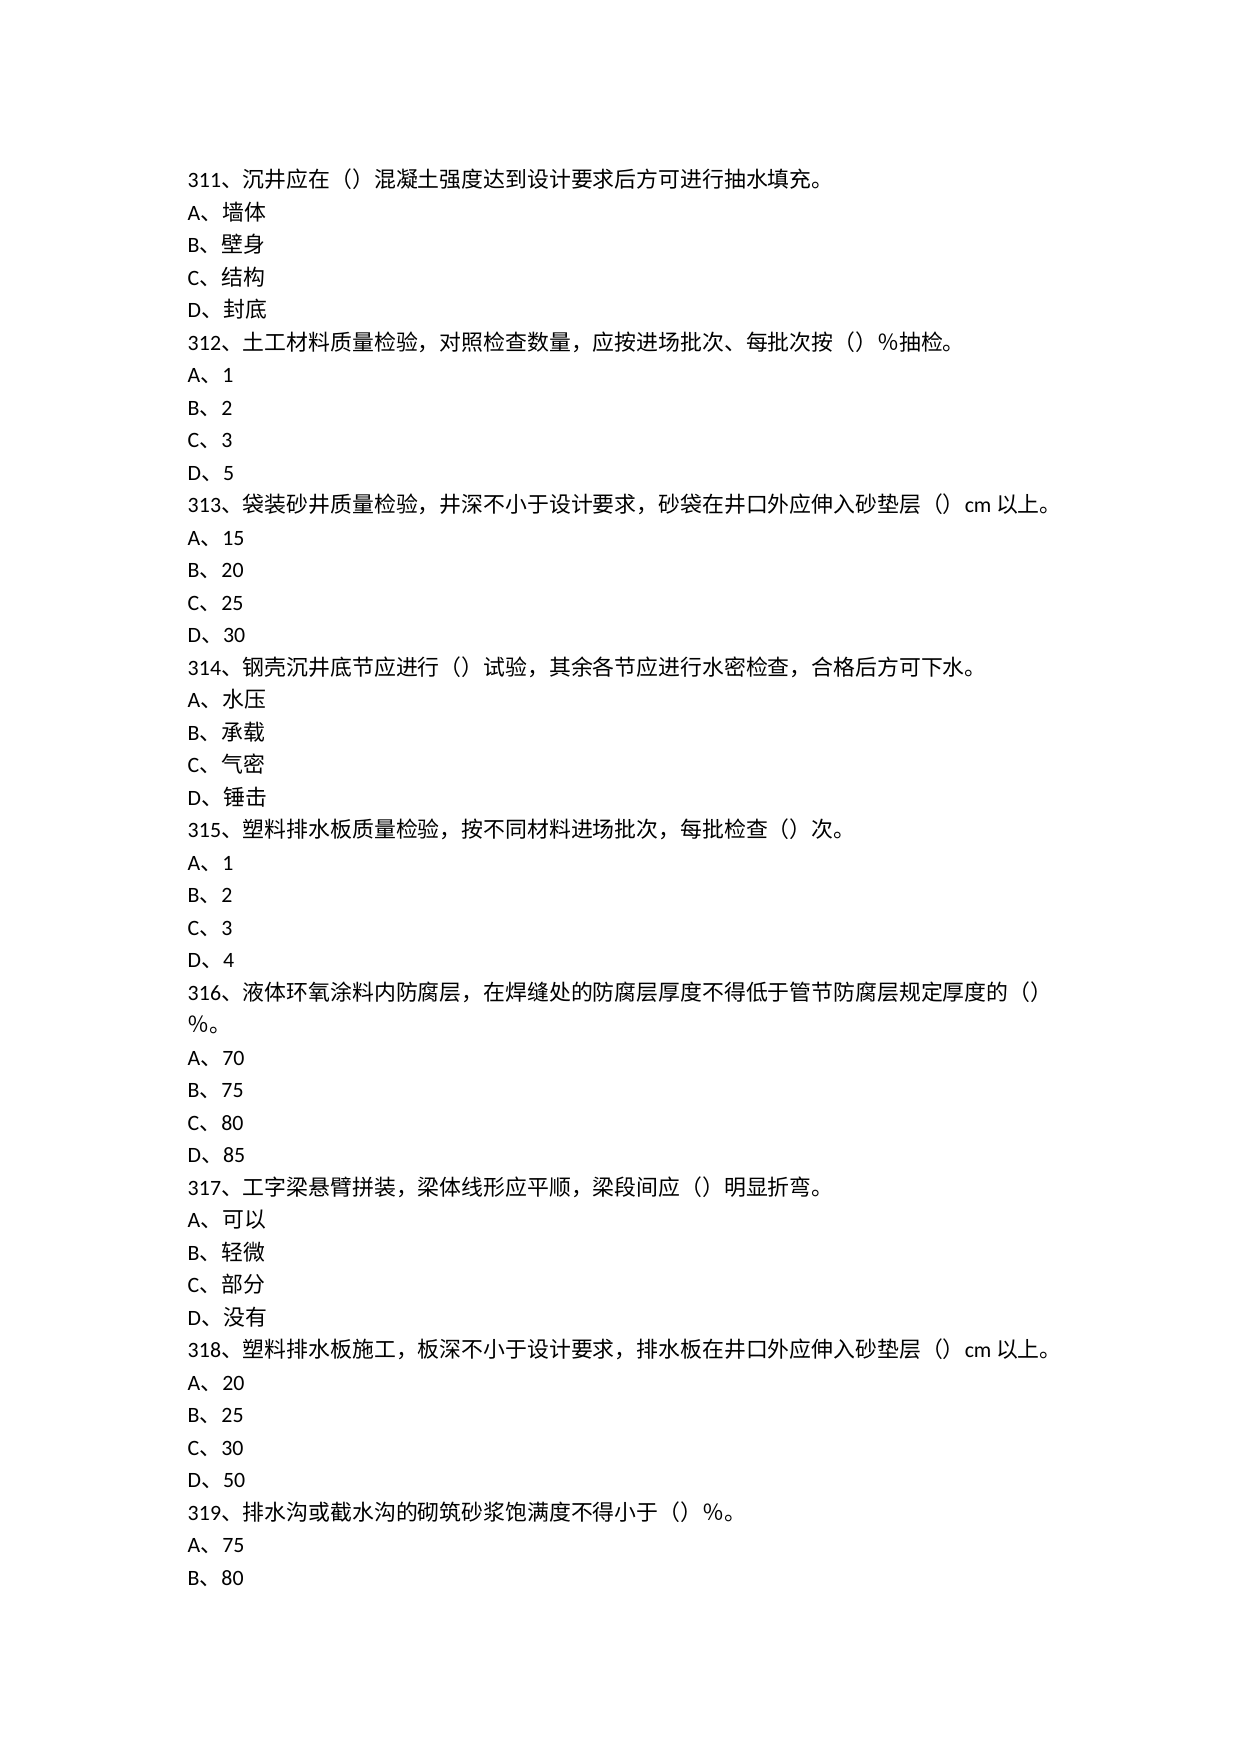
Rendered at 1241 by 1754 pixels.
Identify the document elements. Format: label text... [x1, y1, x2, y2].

text C、气密 [187, 747, 1053, 779]
text C、3 [187, 909, 1053, 942]
text D、30 [187, 617, 1053, 649]
text 315、塑料排水板质量检验，按不同材料进场批次，每批检查（）次。 [187, 812, 1053, 844]
text A、75 [187, 1527, 1053, 1559]
text B、承载 [187, 714, 1053, 747]
text C、80 [187, 1104, 1053, 1137]
text C、部分 [187, 1267, 1053, 1299]
text C、30 [187, 1429, 1053, 1462]
text 316、液体环氧涂料内防腐层，在焊缝处的防腐层厚度不得低于管节防腐层规定厚度的（）％。 [187, 974, 1053, 1039]
text B、2 [187, 877, 1053, 909]
text D、锤击 [187, 779, 1053, 812]
text D、4 [187, 942, 1053, 974]
text D、封底 [187, 292, 1053, 324]
text B、壁身 [187, 227, 1053, 259]
text B、轻微 [187, 1234, 1053, 1267]
text A、可以 [187, 1202, 1053, 1234]
text B、20 [187, 552, 1053, 584]
text 312、土工材料质量检验，对照检查数量，应按进场批次、每批次按（）％抽检。 [187, 324, 1053, 357]
text 313、袋装砂井质量检验，井深不小于设计要求，砂袋在井口外应伸入砂垫层（）cm以上。 [187, 487, 1053, 519]
text 311、沉井应在（）混凝土强度达到设计要求后方可进行抽水填充。 [187, 162, 1053, 194]
text C、25 [187, 584, 1053, 617]
text A、水压 [187, 682, 1053, 714]
text B、80 [187, 1559, 1053, 1592]
text A、墙体 [187, 194, 1053, 227]
text A、20 [187, 1364, 1053, 1397]
text D、5 [187, 454, 1053, 487]
text A、15 [187, 519, 1053, 552]
text 318、塑料排水板施工，板深不小于设计要求，排水板在井口外应伸入砂垫层（）cm以上。 [187, 1332, 1053, 1364]
text A、70 [187, 1039, 1053, 1072]
text 319、排水沟或截水沟的砌筑砂浆饱满度不得小于（）％。 [187, 1494, 1053, 1527]
text B、25 [187, 1397, 1053, 1429]
text D、没有 [187, 1299, 1053, 1332]
text C、结构 [187, 259, 1053, 292]
text 317、工字梁悬臂拼装，梁体线形应平顺，梁段间应（）明显折弯。 [187, 1169, 1053, 1202]
text B、75 [187, 1072, 1053, 1104]
text C、3 [187, 422, 1053, 454]
text A、1 [187, 844, 1053, 877]
text A、1 [187, 357, 1053, 389]
text 314、钢壳沉井底节应进行（）试验，其余各节应进行水密检查，合格后方可下水。 [187, 649, 1053, 682]
text D、85 [187, 1137, 1053, 1169]
text B、2 [187, 389, 1053, 422]
text D、50 [187, 1462, 1053, 1494]
